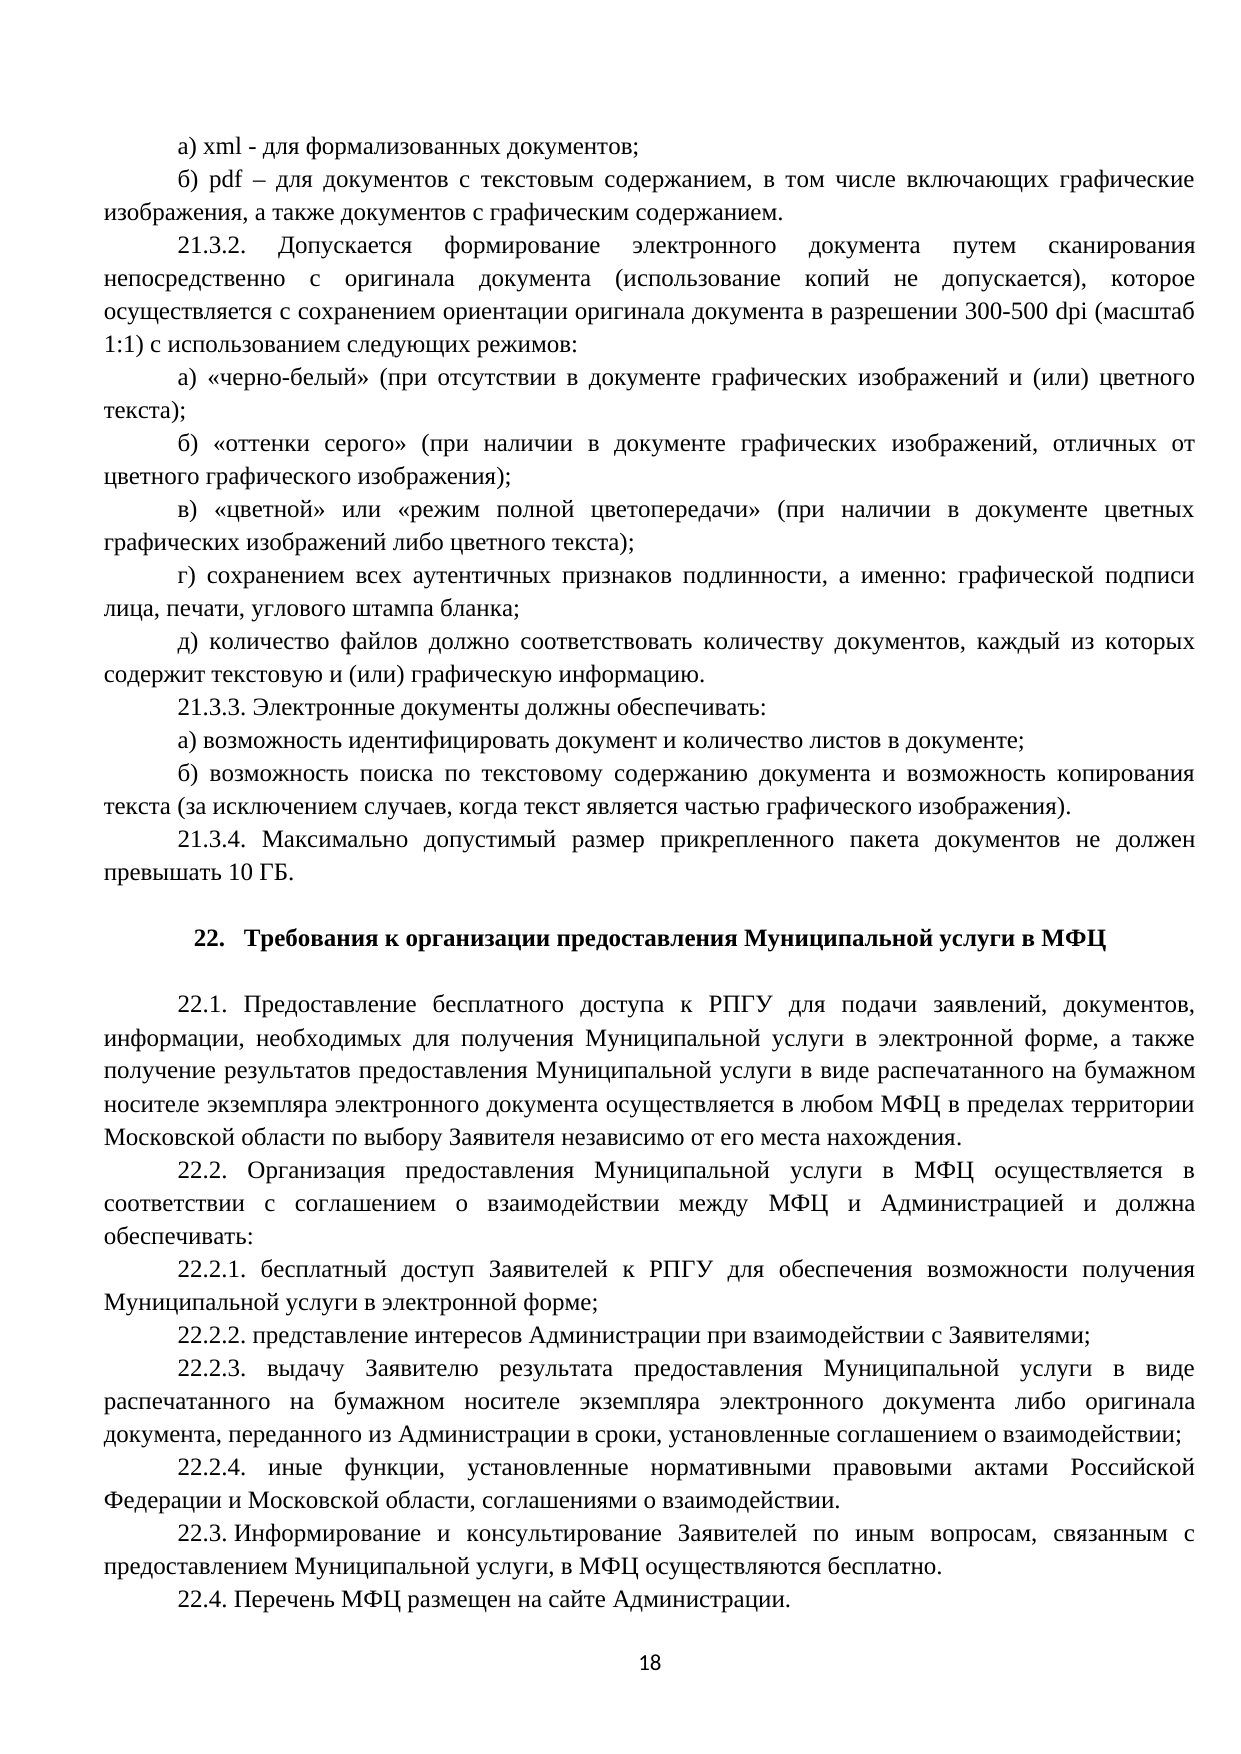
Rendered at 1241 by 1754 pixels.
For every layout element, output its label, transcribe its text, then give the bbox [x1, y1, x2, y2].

text 22.2.3. выдачу Заявителю результата предоставления Муниципальной услуги в виде распечатанного на бумажном носителе экземпляра электронного документа либо оригинала документа, переданного из Администрации в сроки, установленные соглашением о взаимодействии; [103, 1353, 1196, 1448]
text 22.2. Организация предоставления Муниципальной услуги в МФЦ осуществляется в соответствии с соглашением о взаимодействии между МФЦ и Администрацией и должна обеспечивать: [103, 1155, 1196, 1249]
text а) возможность идентифицировать документ и количество листов в документе; [103, 725, 1196, 754]
text б) возможность поиска по текстовому содержанию документа и возможность копирования текста (за исключением случаев, когда текст является частью графического изображения). [103, 758, 1196, 820]
text 22.4. Перечень МФЦ размещен на сайте Администрации. [103, 1584, 1196, 1613]
text 22.3. Информирование и консультирование Заявителей по иным вопросам, связанным с предоставлением Муниципальной услуги, в МФЦ осуществляются бесплатно. [103, 1518, 1196, 1580]
list б) pdf – для документов с текстовым содержанием, в том числе включающих графические изображения, а также документов с графическим содержанием. [103, 164, 1196, 226]
list 21.3.2. Допускается формирование электронного документа путем сканирования непосредственно с оригинала документа (использование копий не допускается), которое осуществляется с сохранением ориентации оригинала документа в разрешении 300-500 dpi (масштаб 1:1) с использованием следующих режимов: [103, 230, 1196, 358]
list д) количество файлов должно соответствовать количеству документов, каждый из которых содержит текстовую и (или) графическую информацию. [103, 626, 1196, 688]
text 22.1. Предоставление бесплатного доступа к РПГУ для подачи заявлений, документов, информации, необходимых для получения Муниципальной услуги в электронной форме, а также получение результатов предоставления Муниципальной услуги в виде распечатанного на бумажном носителе экземпляра электронного документа осуществляется в любом МФЦ в пределах территории Московской области по выбору Заявителя независимо от его места нахождения. [103, 989, 1196, 1150]
list г) сохранением всех аутентичных признаков подлинности, а именно: графической подписи лица, печати, углового штампа бланка; [103, 560, 1196, 622]
text 22.2.2. представление интересов Администрации при взаимодействии с Заявителями; [103, 1320, 1196, 1348]
text 22.2.4. иные функции, установленные нормативными правовыми актами Российской Федерации и Московской области, соглашениями о взаимодействии. [103, 1452, 1196, 1514]
list а) «черно-белый» (при отсутствии в документе графических изображений и (или) цветного текста); [103, 362, 1196, 424]
list в) «цветной» или «режим полной цветопередачи» (при наличии в документе цветных графических изображений либо цветного текста); [103, 494, 1196, 556]
text 22.2.1. бесплатный доступ Заявителей к РПГУ для обеспечения возможности получения Муниципальной услуги в электронной форме; [103, 1254, 1196, 1316]
list Требования к организации предоставления Муниципальной услуги в МФЦ [103, 923, 1196, 952]
text 21.3.4. Максимально допустимый размер прикрепленного пакета документов не должен превышать 10 ГБ. [103, 824, 1196, 886]
list б) «оттенки серого» (при наличии в документе графических изображений, отличных от цветного графического изображения); [103, 428, 1196, 490]
text 21.3.3. Электронные документы должны обеспечивать: [103, 692, 1196, 721]
list а) xml - для формализованных документов; [103, 131, 1196, 160]
